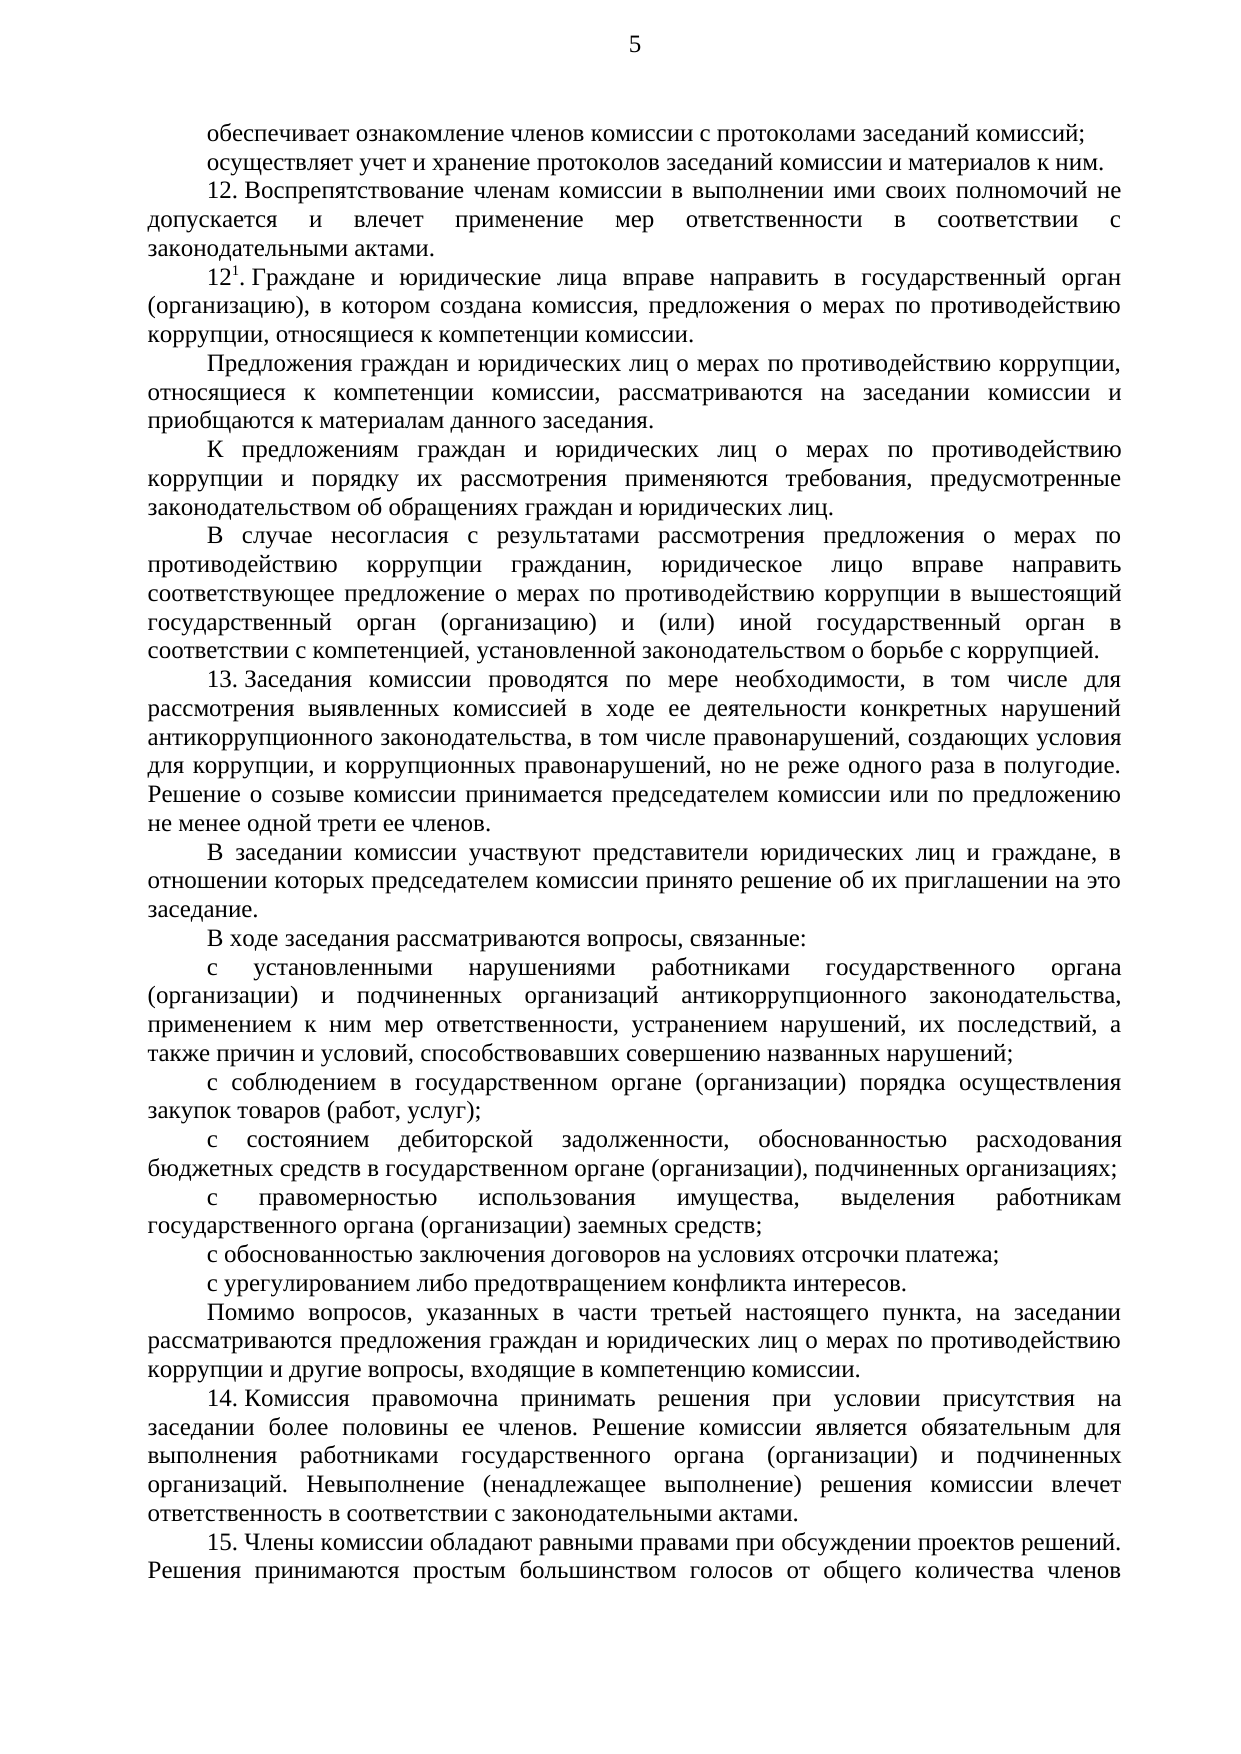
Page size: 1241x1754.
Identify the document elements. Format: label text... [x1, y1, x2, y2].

text с правомерностью использования имущества, выделения работникам государственного органа (организации) заемных средств; [147, 1182, 1122, 1239]
text обеспечивает ознакомление членов комиссии с протоколами заседаний комиссий; [147, 118, 1122, 147]
text 12. Воспрепятствование членам комиссии в выполнении ими своих полномочий не допускается и влечет применение мер ответственности в соответствии с законодательными актами. [147, 176, 1122, 262]
text 13. Заседания комиссии проводятся по мере необходимости, в том числе для рассмотрения выявленных комиссией в ходе ее деятельности конкретных нарушений антикоррупционного законодательства, в том числе правонарушений, создающих условия для коррупции, и коррупционных правонарушений, но не реже одного раза в полугодие. Решение о созыве комиссии принимается председателем комиссии или по предложению не менее одной трети ее членов. [147, 664, 1122, 837]
text осуществляет учет и хранение протоколов заседаний комиссии и материалов к ним. [147, 147, 1122, 176]
text 121. Граждане и юридические лица вправе направить в государственный орган (организацию), в котором создана комиссия, предложения о мерах по противодействию коррупции, относящиеся к компетенции комиссии. [147, 262, 1122, 348]
text с обоснованностью заключения договоров на условиях отсрочки платежа; [147, 1239, 1122, 1268]
text 14. Комиссия правомочна принимать решения при условии присутствия на заседании более половины ее членов. Решение комиссии является обязательным для выполнения работниками государственного органа (организации) и подчиненных организаций. Невыполнение (ненадлежащее выполнение) решения комиссии влечет ответственность в соответствии с законодательными актами. [147, 1383, 1122, 1527]
text В случае несогласия с результатами рассмотрения предложения о мерах по противодействию коррупции гражданин, юридическое лицо вправе направить соответствующее предложение о мерах по противодействию коррупции в вышестоящий государственный орган (организацию) и (или) иной государственный орган в соответствии с компетенцией, установленной законодательством о борьбе с коррупцией. [147, 521, 1122, 664]
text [147, 1527, 1122, 1584]
text В заседании комиссии участвуют представители юридических лиц и граждане, в отношении которых председателем комиссии принято решение об их приглашении на это заседание. [147, 837, 1122, 923]
text Помимо вопросов, указанных в части третьей настоящего пункта, на заседании рассматриваются предложения граждан и юридических лиц о мерах по противодействию коррупции и другие вопросы, входящие в компетенцию комиссии. [147, 1297, 1122, 1383]
text с соблюдением в государственном органе (организации) порядка осуществления закупок товаров (работ, услуг); [147, 1067, 1122, 1124]
text Предложения граждан и юридических лиц о мерах по противодействию коррупции, относящиеся к компетенции комиссии, рассматриваются на заседании комиссии и приобщаются к материалам данного заседания. [147, 348, 1122, 434]
text В ходе заседания рассматриваются вопросы, связанные: [147, 923, 1122, 952]
text с состоянием дебиторской задолженности, обоснованностью расходования бюджетных средств в государственном органе (организации), подчиненных организациях; [147, 1124, 1122, 1182]
text с установленными нарушениями работниками государственного органа (организации) и подчиненных организаций антикоррупционного законодательства, применением к ним мер ответственности, устранением нарушений, их последствий, а также причин и условий, способствовавших совершению названных нарушений; [147, 952, 1122, 1067]
text К предложениям граждан и юридических лиц о мерах по противодействию коррупции и порядку их рассмотрения применяются требования, предусмотренные законодательством об обращениях граждан и юридических лиц. [147, 434, 1122, 521]
text с урегулированием либо предотвращением конфликта интересов. [147, 1268, 1122, 1297]
